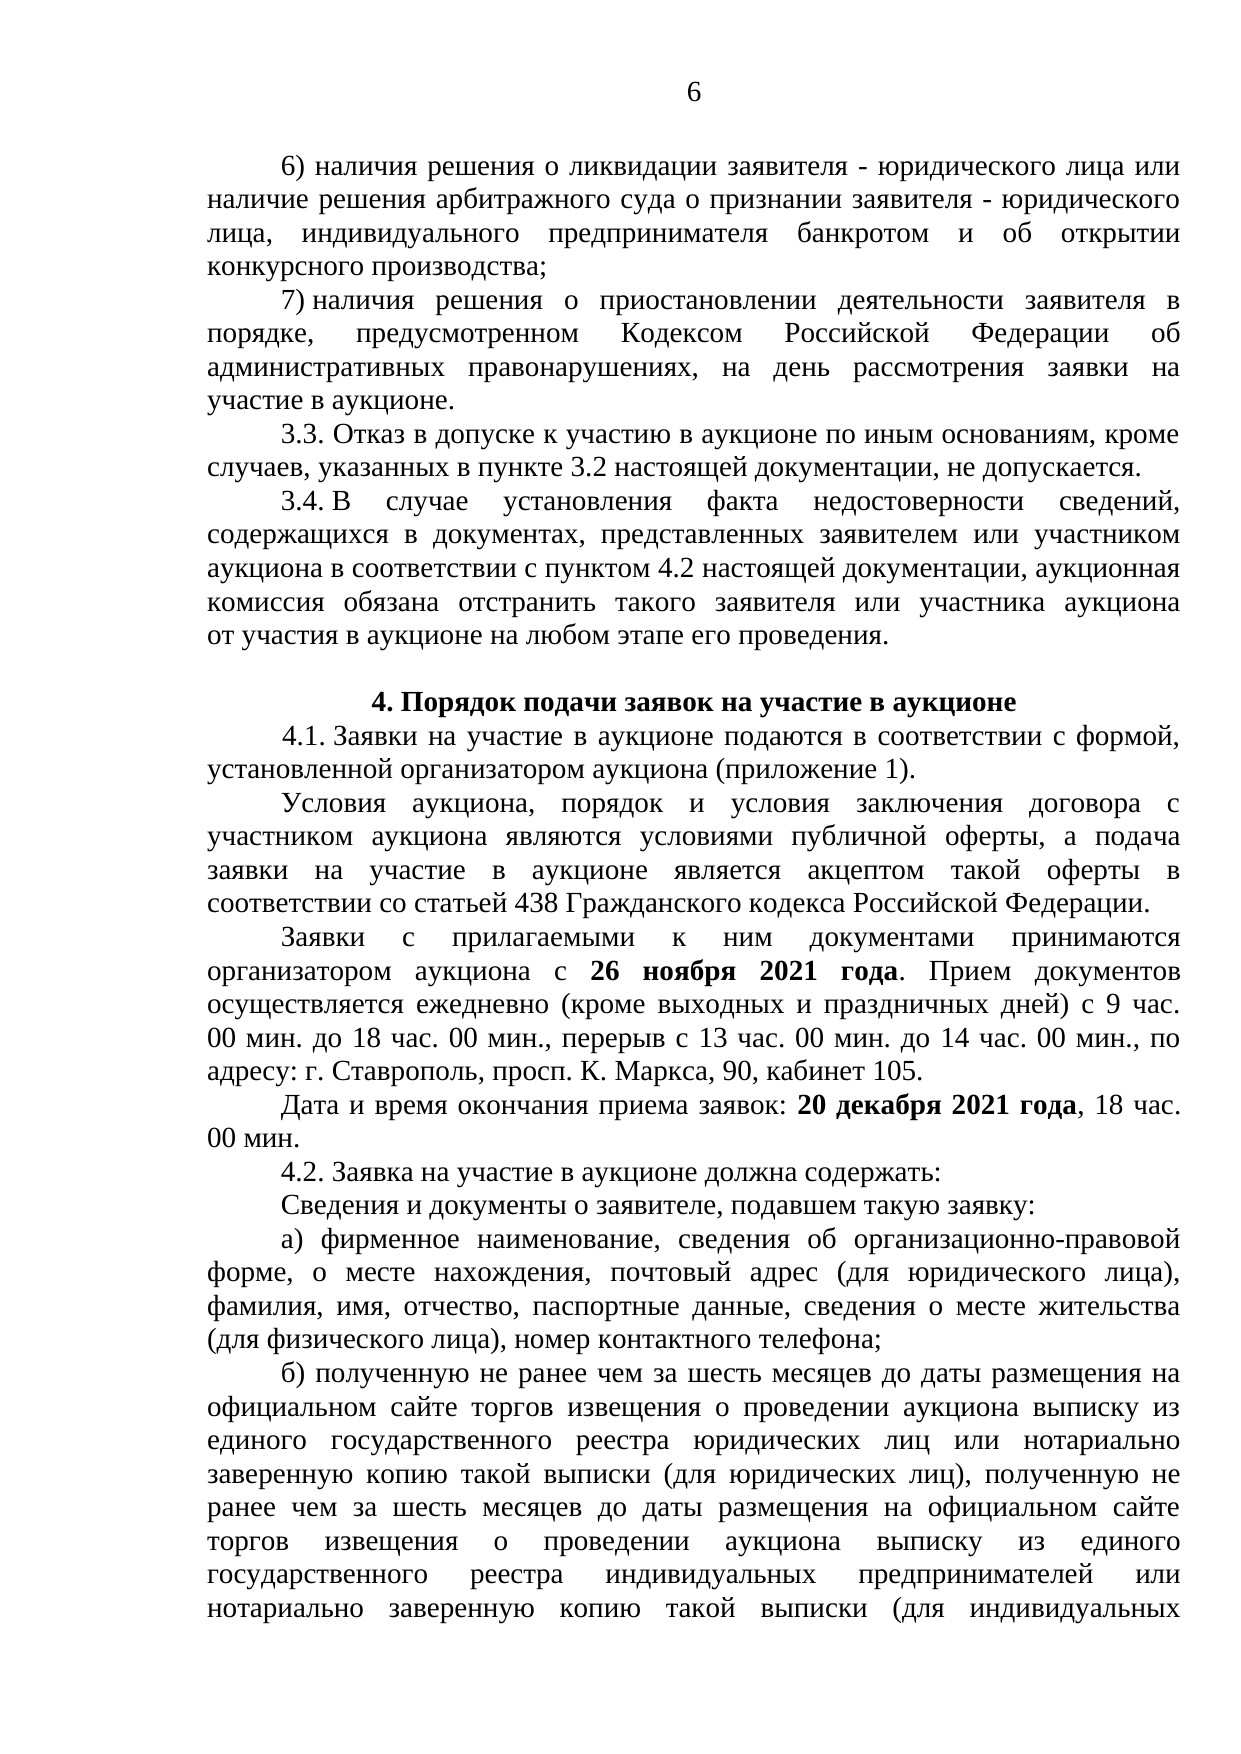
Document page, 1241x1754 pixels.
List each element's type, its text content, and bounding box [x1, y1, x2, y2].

text 3.3. Отказ в допуске к участию в аукционе по иным основаниям, кроме случаев, указанных в пункте 3.2 настоящей документации, не допускается. [207, 416, 1181, 483]
text 4.2. Заявка на участие в аукционе должна содержать: [207, 1154, 1181, 1187]
text а) фирменное наименование, сведения об организационно-правовой форме, о месте нахождения, почтовый адрес (для юридического лица), фамилия, имя, отчество, паспортные данные, сведения о месте жительства (для физического лица), номер контактного телефона; [207, 1221, 1181, 1355]
text 4. Порядок подачи заявок на участие в аукционе [207, 684, 1181, 718]
text Дата и время окончания приема заявок: 20 декабря 2021 года, 18 час. 00 мин. [207, 1087, 1181, 1154]
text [207, 1355, 1181, 1623]
text Условия аукциона, порядок и условия заключения договора с участником аукциона являются условиями публичной оферты, а подача заявки на участие в аукционе является акцептом такой оферты в соответствии со статьей 438 Гражданского кодекса Российской Федерации. [207, 785, 1181, 919]
text Сведения и документы о заявителе, подавшем такую заявку: [207, 1187, 1181, 1221]
text 7) наличия решения о приостановлении деятельности заявителя в порядке, предусмотренном Кодексом Российской Федерации об административных правонарушениях, на день рассмотрения заявки на участие в аукционе. [207, 282, 1181, 416]
text 3.4. В случае установления факта недостоверности сведений, содержащихся в документах, представленных заявителем или участником аукциона в соответствии с пунктом 4.2 настоящей документации, аукционная комиссия обязана отстранить такого заявителя или участника аукциона от участия в аукционе на любом этапе его проведения. [207, 483, 1181, 651]
text 6) наличия решения о ликвидации заявителя - юридического лица или наличие решения арбитражного суда о признании заявителя - юридического лица, индивидуального предпринимателя банкротом и об открытии конкурсного производства; [207, 148, 1181, 282]
text 4.1. Заявки на участие в аукционе подаются в соответствии с формой, установленной организатором аукциона (приложение 1). [207, 718, 1181, 785]
text Заявки с прилагаемыми к ним документами принимаются организатором аукциона с 26 ноября 2021 года. Прием документов осуществляется ежедневно (кроме выходных и праздничных дней) с 9 час. 00 мин. до 18 час. 00 мин., перерыв с 13 час. 00 мин. до 14 час. 00 мин., по адресу: г. Ставрополь, просп. К. Маркса, 90, кабинет 105. [207, 919, 1181, 1087]
